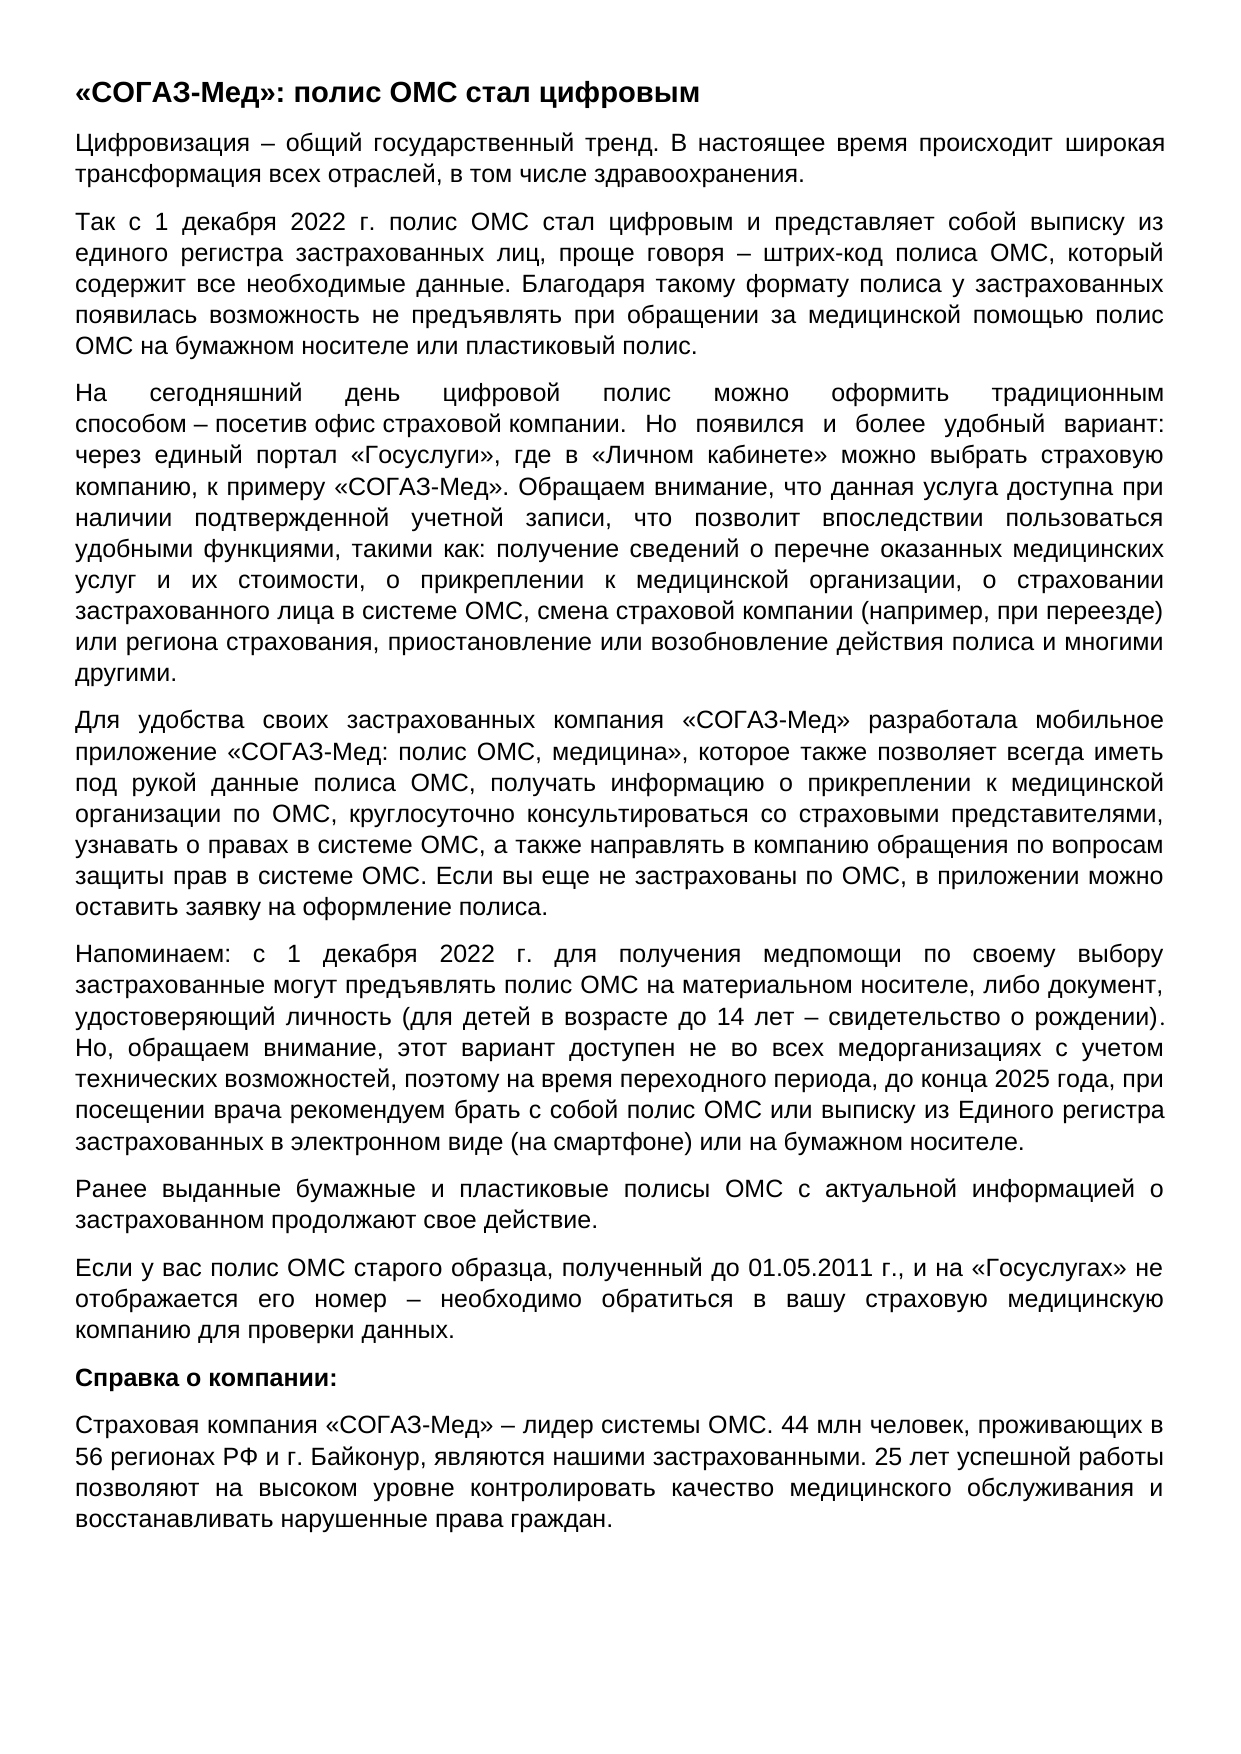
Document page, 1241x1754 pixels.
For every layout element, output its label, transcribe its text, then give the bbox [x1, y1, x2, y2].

text Если у вас полис ОМС старого образца, полученный до 01.05.2011 г., и на «Госуслугах» не отображается его номер – необходимо обратиться в вашу страховую медицинскую компанию для проверки данных. [75, 1253, 1165, 1344]
text Цифровизация – общий государственный тренд. В настоящее время происходит широкая трансформация всех отраслей, в том числе здравоохранения. [75, 128, 1165, 188]
text Страховая компания «СОГАЗ-Мед» – лидер системы ОМС. 44 млн человек, проживающих в 56 регионах РФ и г. Байконур, являются нашими застрахованными. 25 лет успешной работы позволяют на высоком уровне контролировать качество медицинского обслуживания и восстанавливать нарушенные права граждан. [75, 1411, 1165, 1532]
text Ранее выданные бумажные и пластиковые полисы ОМС с актуальной информацией о застрахованном продолжают свое действие. [75, 1174, 1165, 1234]
text Так с 1 декабря 2022 г. полис ОМС стал цифровым и представляет собой выписку из единого регистра застрахованных лиц, проще говоря – штрих-код полиса ОМС, который содержит все необходимые данные. Благодаря такому формату полиса у застрахованных появилась возможность не предъявлять при обращении за медицинской помощью полис ОМС на бумажном носителе или пластиковый полис. [75, 207, 1165, 359]
text Напоминаем: с 1 декабря 2022 г. для получения медпомощи по своему выбору застрахованные могут предъявлять полис ОМС на материальном носителе, либо документ, удостоверяющий личность (для детей в возрасте до 14 лет – свидетельство о рождении). Но, обращаем внимание, этот вариант доступен не во всех медорганизациях с учетом технических возможностей, поэтому на время переходного периода, до конца 2025 года, при посещении врача рекомендуем брать с собой полис ОМС или выписку из Единого регистра застрахованных в электронном виде (на смартфоне) или на бумажном носителе. [75, 939, 1165, 1155]
text «СОГАЗ-Мед»: полис ОМС стал цифровым [75, 75, 1165, 108]
text Для удобства своих застрахованных компания «СОГАЗ-Мед» разработала мобильное приложение «СОГАЗ-Мед: полис ОМС, медицина», которое также позволяет всегда иметь под рукой данные полиса ОМС, получать информацию о прикреплении к медицинской организации по ОМС, круглосуточно консультироваться со страховыми представителями, узнавать о правах в системе ОМС, а также направлять в компанию обращения по вопросам защиты прав в системе ОМС. Если вы еще не застрахованы по ОМС, в приложении можно оставить заявку на оформление полиса. [75, 706, 1165, 921]
text Справка о компании: [75, 1363, 1165, 1392]
text На сегодняшний день цифровой полис можно оформить традиционным способом – посетив офис страховой компании. Но появился и более удобный вариант: через единый портал «Госуслуги», где в «Личном кабинете» можно выбрать страховую компанию, к примеру «СОГАЗ-Мед». Обращаем внимание, что данная услуга доступна при наличии подтвержденной учетной записи, что позволит впоследствии пользоваться удобными функциями, такими как: получение сведений о перечне оказанных медицинских услуг и их стоимости, о прикреплении к медицинской организации, о страховании застрахованного лица в системе ОМС, смена страховой компании (например, при переезде) или региона страхования, приостановление или возобновление действия полиса и многими другими. [75, 378, 1165, 687]
